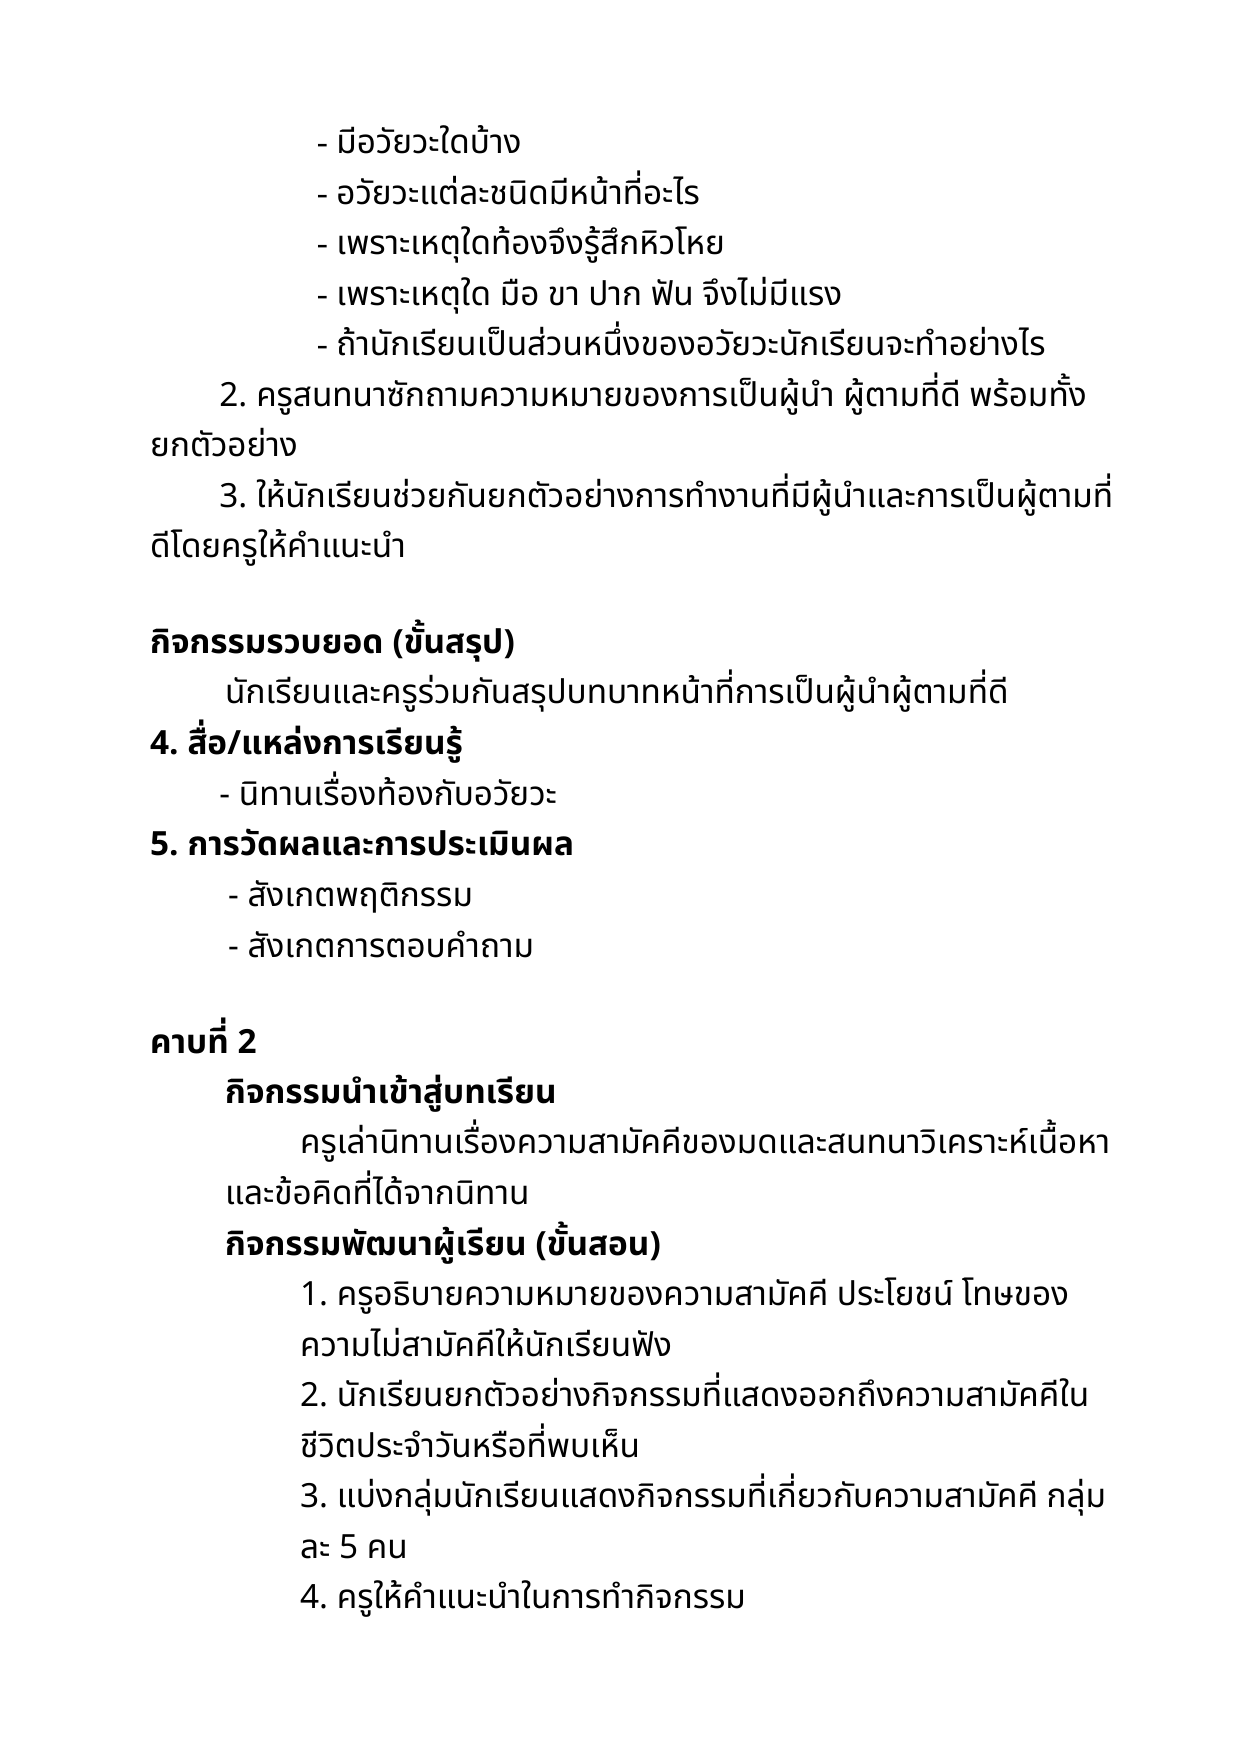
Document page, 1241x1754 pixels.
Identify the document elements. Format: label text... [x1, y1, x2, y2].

text - อวัยวะแต่ละชนิดมีหน้าที่อะไร [225, 169, 1122, 219]
text 1. ครูอธิบายความหมายของความสามัคคี ประโยชน์ โทษของความไม่สามัคคีให้นักเรียนฟัง [300, 1270, 1122, 1371]
text คาบที่ 2 [150, 1017, 1122, 1068]
text - เพราะเหตุใดท้องจึงรู้สึกหิวโหย [225, 219, 1122, 269]
text - ถ้านักเรียนเป็นส่วนหนึ่งของอวัยวะนักเรียนจะทำอย่างไร [225, 320, 1122, 370]
text 3. ให้นักเรียนช่วยกันยกตัวอย่างการทำงานที่มีผู้นำและการเป็นผู้ตามที่ดีโดยครูให้คำแนะนำ [150, 471, 1122, 572]
text ครูเล่านิทานเรื่องความสามัคคีของมดและสนทนาวิเคราะห์เนื้อหาและข้อคิดที่ได้จากนิทาน [225, 1118, 1122, 1219]
text นักเรียนและครูร่วมกันสรุปบทบาทหน้าที่การเป็นผู้นำผู้ตามที่ดี [150, 668, 1122, 719]
text กิจกรรมรวบยอด (ขั้นสรุป) [150, 618, 1122, 668]
text - เพราะเหตุใด มือ ขา ปาก ฟัน จึงไม่มีแรง [225, 269, 1122, 320]
text 4. สื่อ/แหล่งการเรียนรู้ [150, 719, 1122, 769]
text - สังเกตพฤติกรรม [150, 871, 1122, 921]
text - นิทานเรื่องท้องกับอวัยวะ [150, 769, 1122, 820]
text กิจกรรมนำเข้าสู่บทเรียน [150, 1068, 1122, 1118]
text 3. แบ่งกลุ่มนักเรียนแสดงกิจกรรมที่เกี่ยวกับความสามัคคี กลุ่มละ 5 คน [300, 1472, 1122, 1573]
text 2. ครูสนทนาซักถามความหมายของการเป็นผู้นำ ผู้ตามที่ดี พร้อมทั้งยกตัวอย่าง [150, 370, 1122, 471]
text 5. การวัดผลและการประเมินผล [150, 820, 1122, 871]
text - สังเกตการตอบคำถาม [150, 921, 1122, 972]
text กิจกรรมพัฒนาผู้เรียน (ขั้นสอน) [150, 1219, 1122, 1270]
text - มีอวัยวะใดบ้าง [225, 118, 1122, 169]
text 4. ครูให้คำแนะนำในการทำกิจกรรม [300, 1573, 1122, 1624]
text 2. นักเรียนยกตัวอย่างกิจกรรมที่แสดงออกถึงความสามัคคีในชีวิตประจำวันหรือที่พบเห็น [300, 1371, 1122, 1472]
